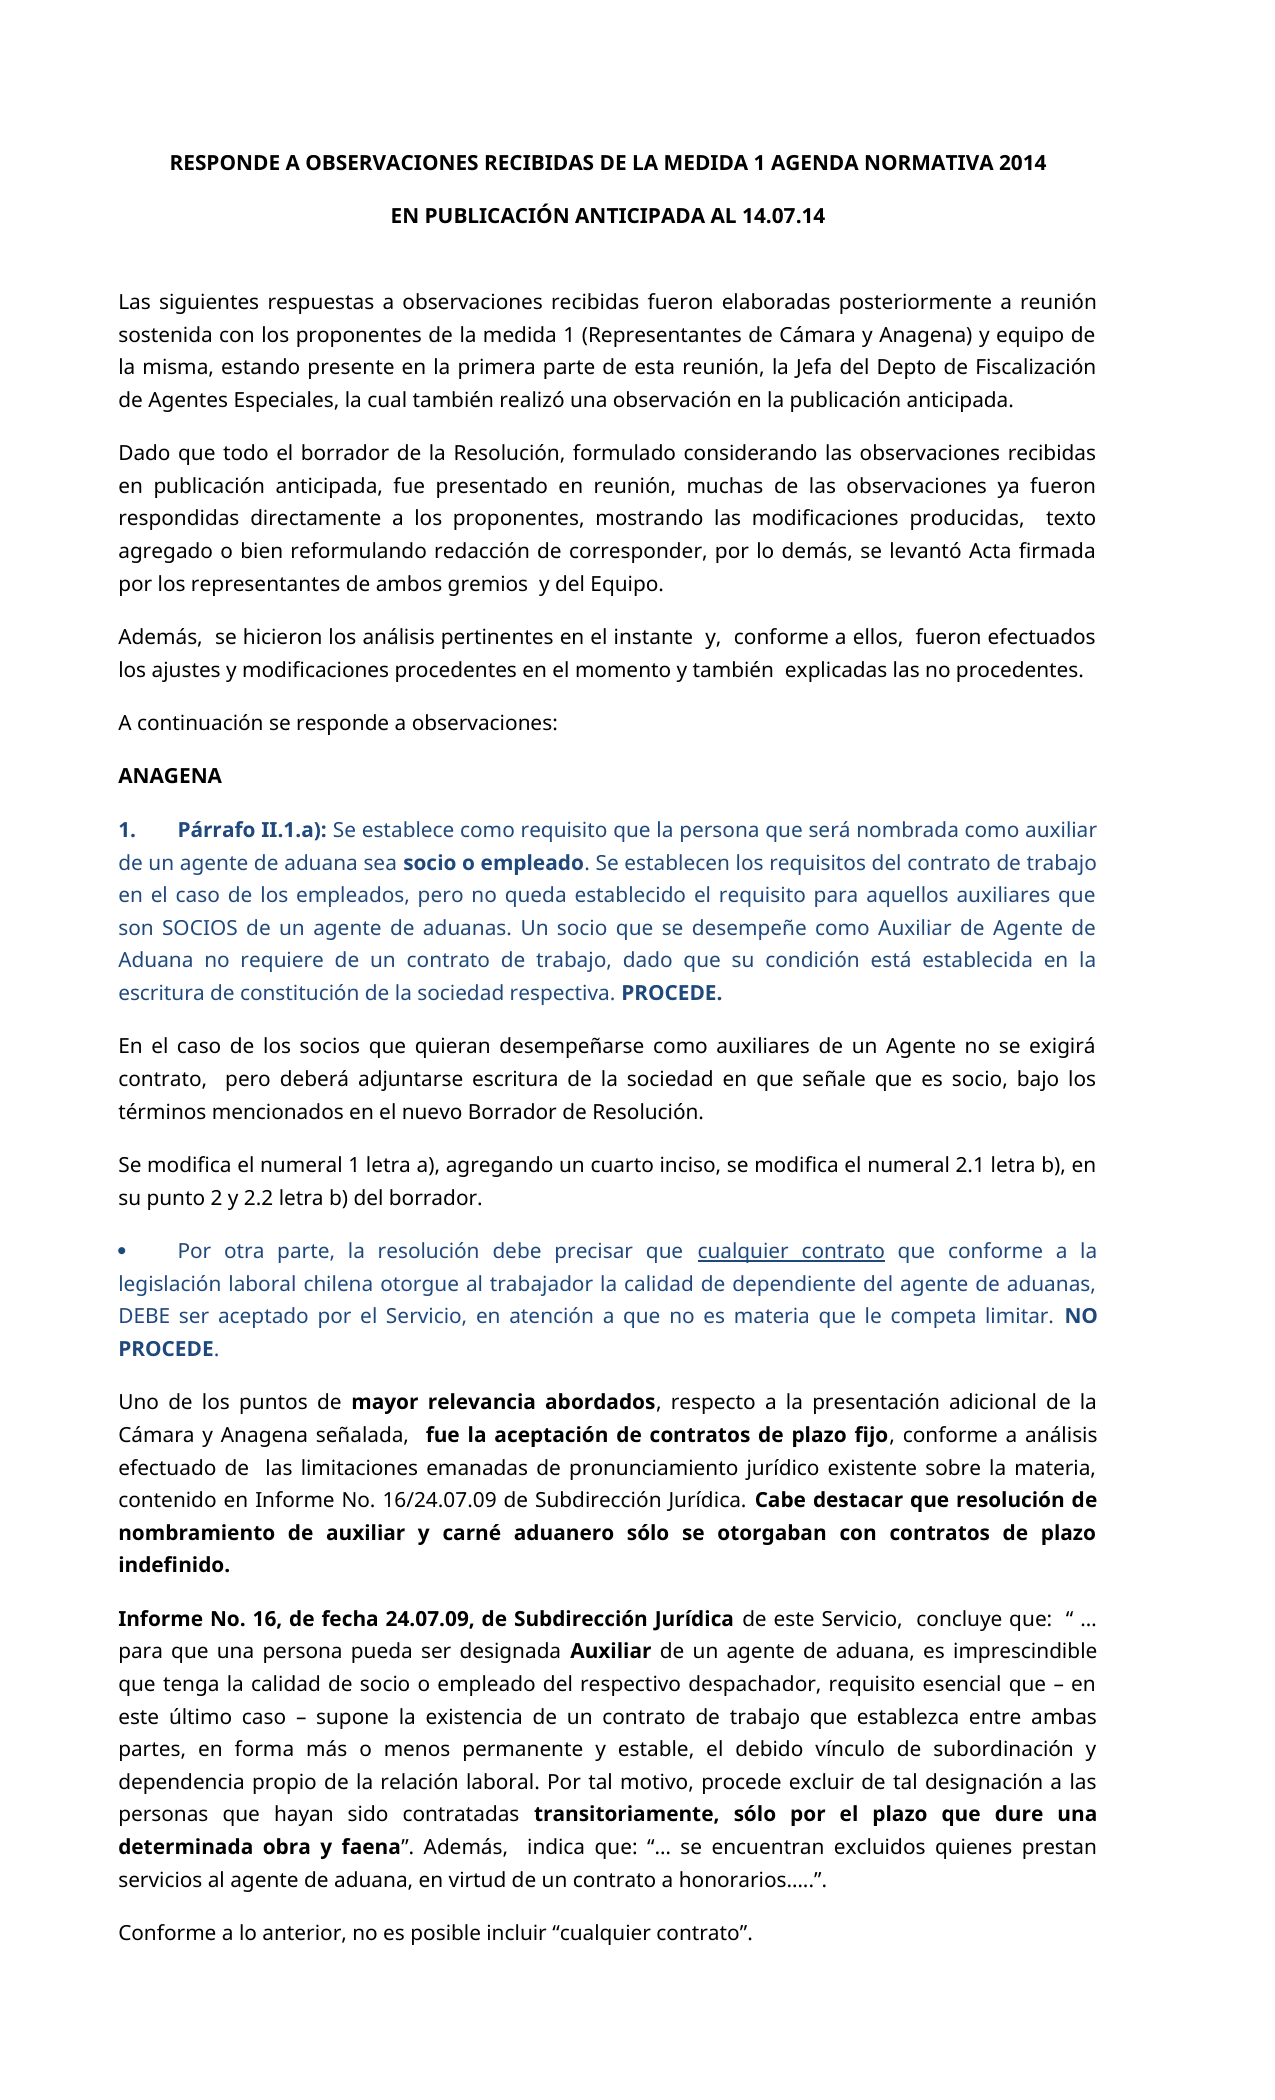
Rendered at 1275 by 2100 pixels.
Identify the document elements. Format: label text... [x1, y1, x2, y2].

text Se modifica el numeral 1 letra a), agregando un cuarto inciso, se modifica el numeral 2.1 letra b), en su punto 2 y 2.2 letra b) del borrador. [118, 1150, 1098, 1211]
text RESPONDE A OBSERVACIONES RECIBIDAS DE LA MEDIDA 1 AGENDA NORMATIVA 2014 [118, 148, 1098, 176]
text Uno de los puntos de mayor relevancia abordados, respecto a la presentación adicional de la Cámara y Anagena señalada, fue la aceptación de contratos de plazo fijo, conforme a análisis efectuado de las limitaciones emanadas de pronunciamiento jurídico existente sobre la materia, contenido en Informe No. 16/24.07.09 de Subdirección Jurídica. Cabe destacar que resolución de nombramiento de auxiliar y carné aduanero sólo se otorgaban con contratos de plazo indefinido. [118, 1387, 1098, 1579]
text Además, se hicieron los análisis pertinentes en el instante y, conforme a ellos, fueron efectuados los ajustes y modificaciones procedentes en el momento y también explicadas las no procedentes. [118, 622, 1098, 683]
text A continuación se responde a observaciones: [118, 708, 1098, 737]
text ANAGENA [118, 762, 1098, 790]
text Dado que todo el borrador de la Resolución, formulado considerando las observaciones recibidas en publicación anticipada, fue presentado en reunión, muchas de las observaciones ya fueron respondidas directamente a los proponentes, mostrando las modificaciones producidas, texto agregado o bien reformulando redacción de corresponder, por lo demás, se levantó Acta firmada por los representantes de ambos gremios y del Equipo. [118, 438, 1098, 597]
text EN PUBLICACIÓN ANTICIPADA AL 14.07.14 [118, 201, 1098, 229]
text Conforme a lo anterior, no es posible incluir “cualquier contrato”. [118, 1918, 1098, 1947]
list Párrafo II.1.a): Se establece como requisito que la persona que será nombrada como auxiliar de un agente de aduana sea socio o empleado. Se establecen los requisitos del contrato de trabajo en el caso de los empleados, pero no queda establecido el requisito para aquellos auxiliares que son SOCIOS de un agente de aduanas. Un socio que se desempeñe como Auxiliar de Agente de Aduana no requiere de un contrato de trabajo, dado que su condición está establecida en la escritura de constitución de la sociedad respectiva. PROCEDE. [118, 815, 1098, 1007]
list Por otra parte, la resolución debe precisar que cualquier contrato que conforme a la legislación laboral chilena otorgue al trabajador la calidad de dependiente del agente de aduanas, DEBE ser aceptado por el Servicio, en atención a que no es materia que le competa limitar. NO PROCEDE. [118, 1236, 1098, 1362]
text En el caso de los socios que quieran desempeñarse como auxiliares de un Agente no se exigirá contrato, pero deberá adjuntarse escritura de la sociedad en que señale que es socio, bajo los términos mencionados en el nuevo Borrador de Resolución. [118, 1032, 1098, 1125]
text Las siguientes respuestas a observaciones recibidas fueron elaboradas posteriormente a reunión sostenida con los proponentes de la medida 1 (Representantes de Cámara y Anagena) y equipo de la misma, estando presente en la primera parte de esta reunión, la Jefa del Depto de Fiscalización de Agentes Especiales, la cual también realizó una observación en la publicación anticipada. [118, 254, 1098, 413]
text Informe No. 16, de fecha 24.07.09, de Subdirección Jurídica de este Servicio, concluye que: “ …para que una persona pueda ser designada Auxiliar de un agente de aduana, es imprescindible que tenga la calidad de socio o empleado del respectivo despachador, requisito esencial que – en este último caso – supone la existencia de un contrato de trabajo que establezca entre ambas partes, en forma más o menos permanente y estable, el debido vínculo de subordinación y dependencia propio de la relación laboral. Por tal motivo, procede excluir de tal designación a las personas que hayan sido contratadas transitoriamente, sólo por el plazo que dure una determinada obra y faena”. Además, indica que: “… se encuentran excluidos quienes prestan servicios al agente de aduana, en virtud de un contrato a honorarios…..”. [118, 1604, 1098, 1893]
